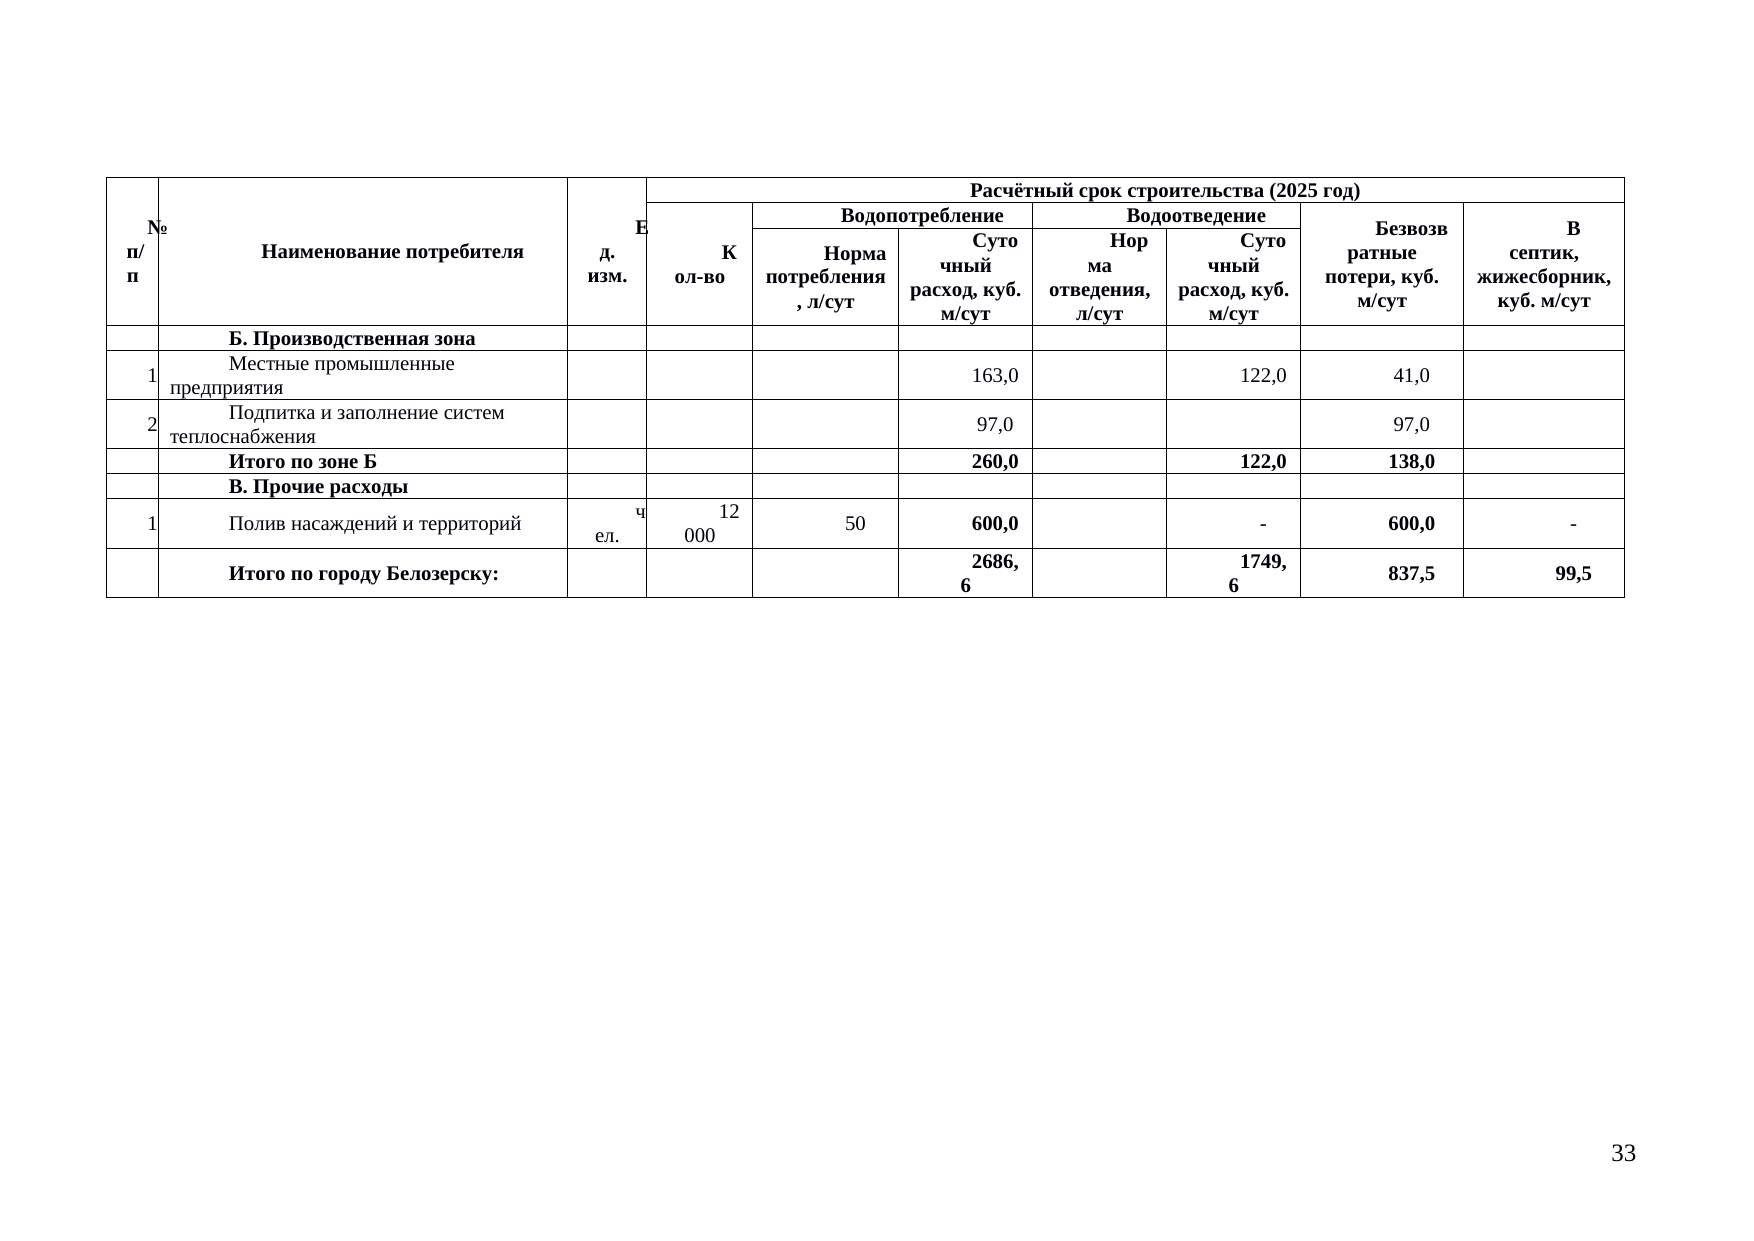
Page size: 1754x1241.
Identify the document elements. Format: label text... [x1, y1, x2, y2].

table_cell [753, 400, 898, 448]
table_header Наименование потребителя [159, 178, 567, 325]
table_cell [753, 549, 898, 597]
table_cell Норма потребления, л/сут [753, 229, 898, 325]
table_cell [647, 326, 752, 350]
table_cell [899, 474, 1032, 498]
table_cell [1464, 474, 1624, 498]
table_cell 97,0 [1301, 400, 1463, 448]
table_cell Подпитка и заполнение систем теплоснабжения [159, 400, 567, 448]
table_cell 99,5 [1464, 549, 1624, 597]
table_cell [1033, 400, 1166, 448]
table_cell 2686,6 [899, 549, 1032, 597]
table_cell [753, 326, 898, 350]
table_cell Итого по городу Белозерску: [159, 549, 567, 597]
table_cell Водоотведение [1033, 203, 1300, 227]
table_cell 122,0 [1167, 449, 1300, 473]
table_cell Б. Производственная зона [159, 326, 567, 350]
table_cell - [1464, 499, 1624, 547]
table_cell 837,5 [1301, 549, 1463, 597]
table_cell 41,0 [1301, 351, 1463, 399]
table_cell [107, 474, 158, 498]
table_cell [1033, 499, 1166, 547]
table_cell 97,0 [899, 400, 1032, 448]
table_cell 260,0 [899, 449, 1032, 473]
table_cell [1033, 351, 1166, 399]
table_cell 2 [107, 400, 158, 448]
table_cell [899, 326, 1032, 350]
table_cell [568, 549, 646, 597]
table_cell [1301, 474, 1463, 498]
table_cell [107, 449, 158, 473]
table_cell [753, 351, 898, 399]
table_cell [647, 474, 752, 498]
table_cell [753, 474, 898, 498]
table_cell [1033, 549, 1166, 597]
table_cell [568, 400, 646, 448]
table_header № п/п [107, 178, 158, 325]
table_cell [568, 449, 646, 473]
table_cell [647, 549, 752, 597]
table_header Расчётный срок строительства (2025 год) [647, 178, 1624, 202]
table_cell [568, 326, 646, 350]
table_cell Полив насаждений и территорий [159, 499, 567, 547]
table_cell Кол-во [647, 203, 752, 325]
table_cell [753, 449, 898, 473]
table_cell Безвозвратные потери, куб. м/сут [1301, 203, 1463, 325]
table_cell [1033, 474, 1166, 498]
table_cell [1167, 400, 1300, 448]
table_cell 163,0 [899, 351, 1032, 399]
table_cell [1033, 326, 1166, 350]
table_cell [568, 474, 646, 498]
table_cell [1464, 449, 1624, 473]
table_cell [647, 449, 752, 473]
table_cell Водопотребление [753, 203, 1032, 227]
table_cell 600,0 [1301, 499, 1463, 547]
table_cell [1167, 326, 1300, 350]
table_cell Местные промышленные предприятия [159, 351, 567, 399]
table_cell [107, 326, 158, 350]
table_cell 12000 [647, 499, 752, 547]
table_cell чел. [568, 499, 646, 547]
table_cell [1464, 351, 1624, 399]
table_cell 1749,6 [1167, 549, 1300, 597]
table_header Ед. изм. [568, 178, 646, 325]
table_cell 1 [107, 351, 158, 399]
table_cell В. Прочие расходы [159, 474, 567, 498]
table_cell [1301, 326, 1463, 350]
table_cell 600,0 [899, 499, 1032, 547]
table_cell 50 [753, 499, 898, 547]
table_cell Норма отведения, л/сут [1033, 229, 1166, 325]
table_cell [1167, 474, 1300, 498]
table_cell Итого по зоне Б [159, 449, 567, 473]
table_cell В септик, жижесборник, куб. м/сут [1464, 203, 1624, 325]
table_cell 138,0 [1301, 449, 1463, 473]
table_cell [1464, 326, 1624, 350]
table_cell Суточный расход, куб. м/сут [1167, 229, 1300, 325]
table_cell [647, 351, 752, 399]
table_cell 1 [107, 499, 158, 547]
table_cell [647, 400, 752, 448]
table_cell 122,0 [1167, 351, 1300, 399]
table_cell [107, 549, 158, 597]
table_cell [1464, 400, 1624, 448]
table_cell Суточный расход, куб. м/сут [899, 229, 1032, 325]
table_cell [1033, 449, 1166, 473]
table_cell - [1167, 499, 1300, 547]
table_cell [568, 351, 646, 399]
